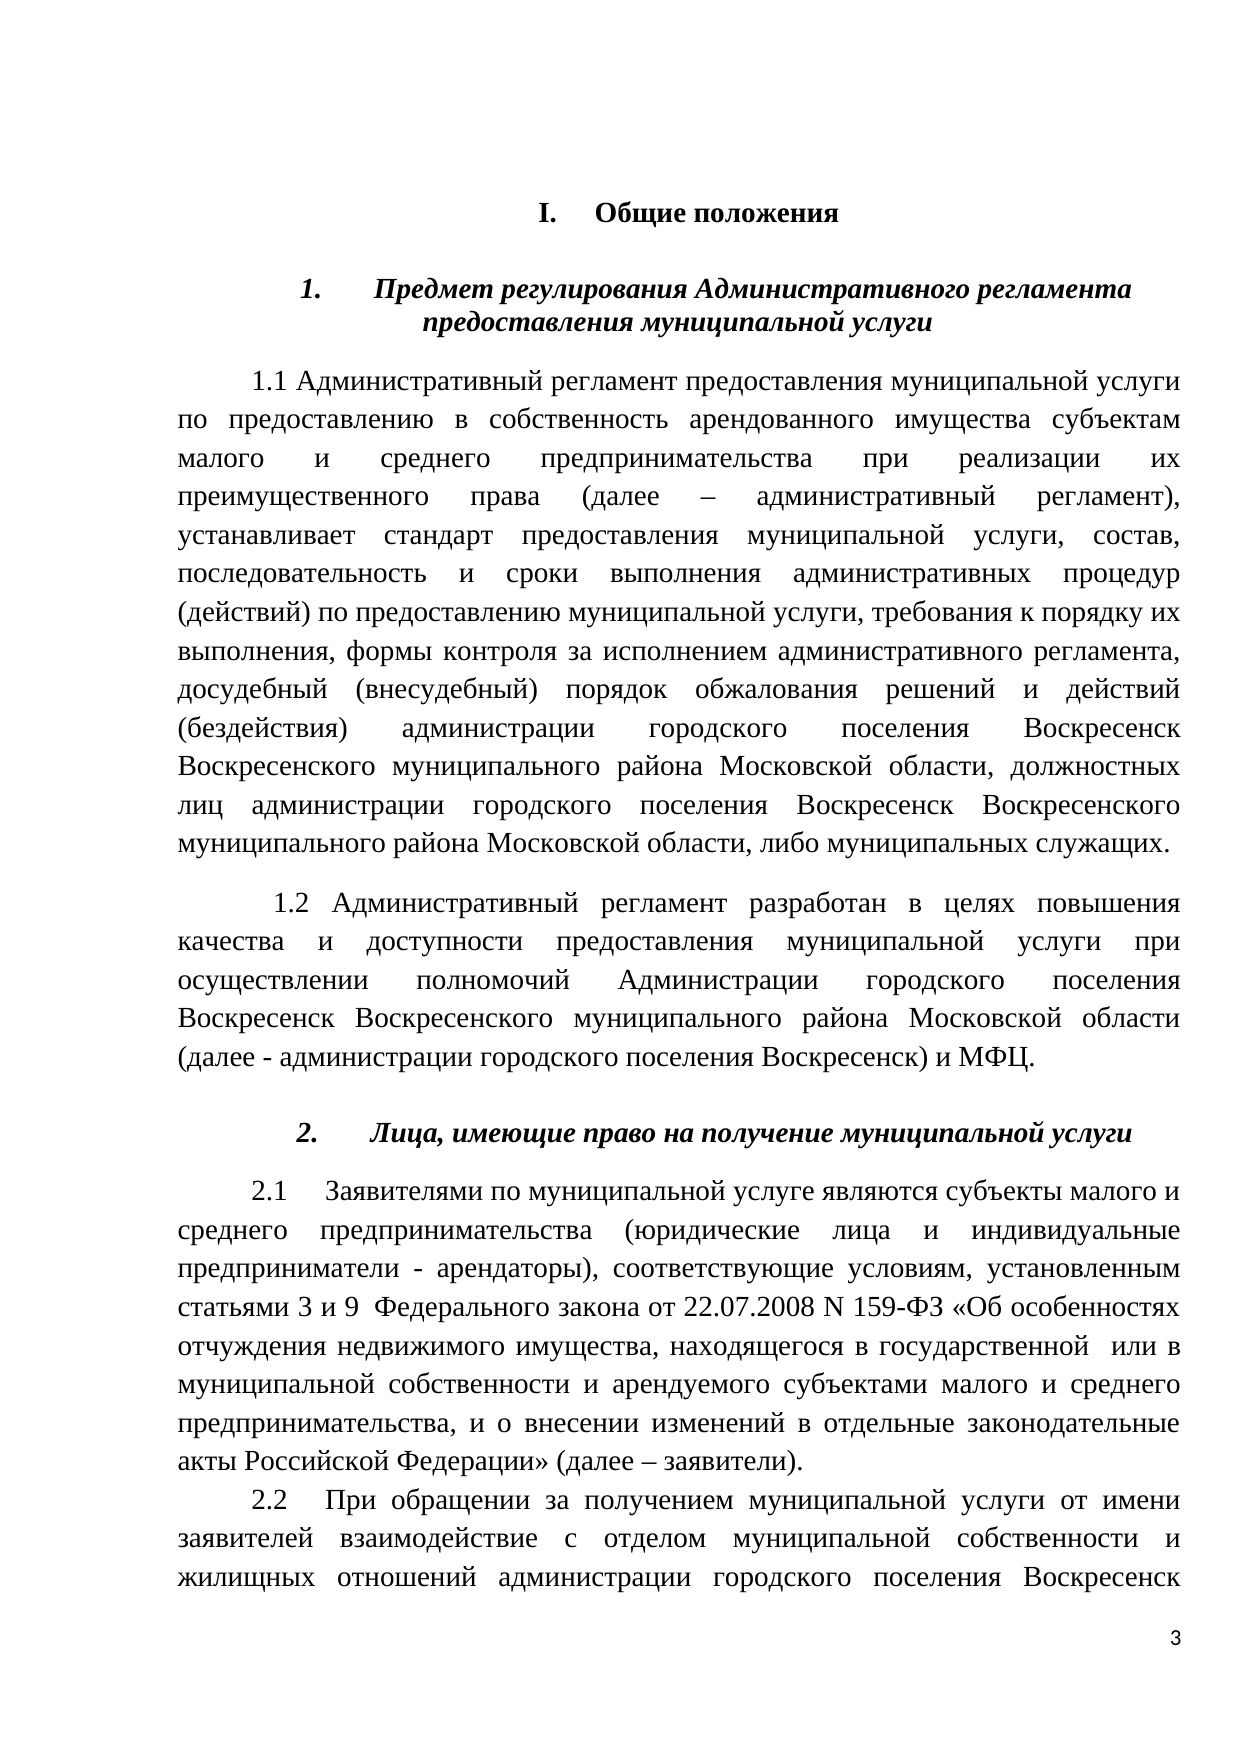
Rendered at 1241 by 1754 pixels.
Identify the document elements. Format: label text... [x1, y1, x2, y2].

text 1.1 Административный регламент предоставления муниципальной услуги по предоставлению в собственность арендованного имущества субъектам малого и среднего предпринимательства при реализации их преимущественного права (далее – административный регламент), устанавливает стандарт предоставления муниципальной услуги, состав, последовательность и сроки выполнения административных процедур (действий) по предоставлению муниципальной услуги, требования к порядку их выполнения, формы контроля за исполнением административного регламента, досудебный (внесудебный) порядок обжалования решений и действий (бездействия) администрации городского поселения Воскресенск Воскресенского муниципального района Московской области, должностных лиц администрации городского поселения Воскресенск Воскресенского муниципального района Московской области, либо муниципальных служащих. [177, 363, 1181, 859]
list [177, 1482, 1181, 1592]
subtitle Общие положения [215, 195, 1181, 228]
text 1.2 Административный регламент разработан в целях повышения качества и доступности предоставления муниципальной услуги при осуществлении полномочий Администрации городского поселения Воскресенск Воскресенского муниципального района Московской области (далее - администрации городского поселения Воскресенск) и МФЦ. [177, 885, 1181, 1072]
list Лица, имеющие право на получение муниципальной услуги [177, 1115, 1181, 1148]
list Заявителями по муниципальной услуге являются субъекты малого и среднего предпринимательства (юридические лица и индивидуальные предприниматели - арендаторы), соответствующие условиям, установленным статьями 3 и 9 Федерального закона от 22.07.2008 N 159-ФЗ «Об особенностях отчуждения недвижимого имущества, находящегося в государственной или в муниципальной собственности и арендуемого субъектами малого и среднего предпринимательства, и о внесении изменений в отдельные законодательные акты Российской Федерации» (далее – заявители). [177, 1173, 1181, 1477]
list Предмет регулирования Административного регламента предоставления муниципальной услуги [177, 271, 1181, 338]
